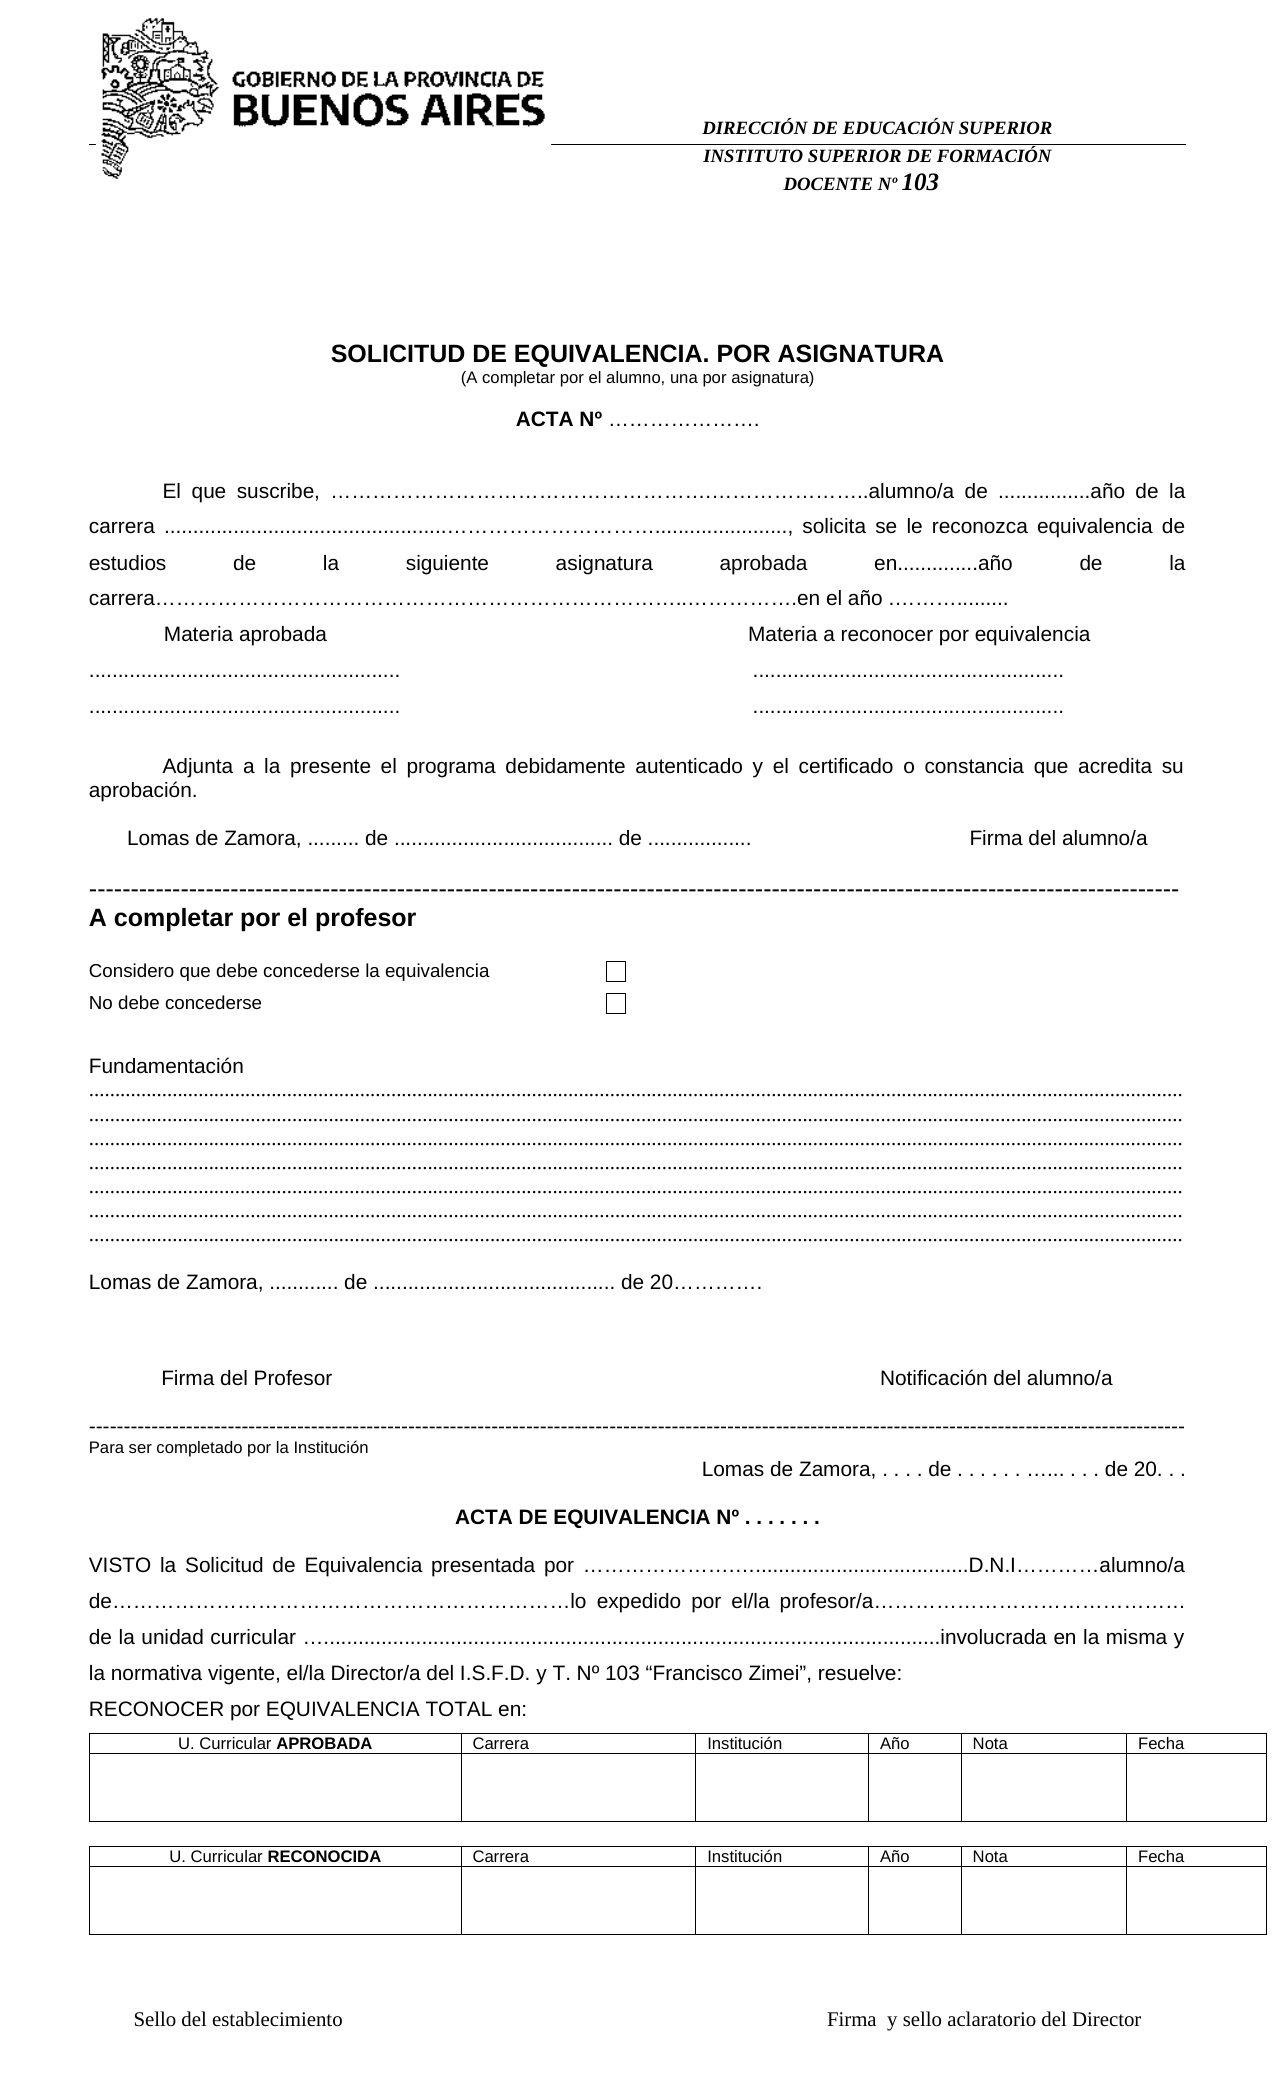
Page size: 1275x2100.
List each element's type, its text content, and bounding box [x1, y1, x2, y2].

text RECONOCER por EQUIVALENCIA TOTAL en: [89, 1696, 1186, 1720]
text Fundamentación [89, 1053, 1186, 1077]
table_header Fecha [1127, 1847, 1266, 1866]
text VISTO de Equivalencia presentada por ………………….….....................................D.N.I…………alumno/a de…………………………………………………………lo expedido por el/la profesor/a……………………………………… de la unidad curricular …...........................................................................................................involucrada en la misma y la normativa vigente, el//a del I.S.F.D. y T. Nº 103 “Francisco Zimei”, resuelve: [89, 1553, 1186, 1684]
table_cell [462, 1867, 695, 1934]
text El que suscribe, ……………………………………………….…………………..alumno/a de ................año de la carrera .................................................…………………………......................., solicita se le reconozca equivalencia de estudios de la siguiente asignatura aprobada en..............año de la carrera…………………………………………………………………..…………….en el año .………......... [89, 478, 1186, 610]
text Materia aprobada Materia a reconocer por equivalencia [89, 622, 1186, 646]
table_cell [962, 1867, 1126, 1934]
text Considero que debe concederse la equivalencia [89, 960, 1186, 982]
table_header Institución [696, 1847, 868, 1866]
table_header Nota [962, 1847, 1126, 1866]
text Sello del establecimiento Firma y sello aclaratorio del Director [89, 2007, 1186, 2031]
table_header Año [869, 1734, 961, 1753]
table_cell [696, 1867, 868, 1934]
text Lomas de Zamora, . . . . de . . . . . . …... . . . de 20. . . [89, 1457, 1186, 1481]
table_header Carrera [462, 1734, 695, 1753]
text ACTA Nº …………………. [89, 407, 1186, 431]
table_header U. Curricular RECONOCIDA [90, 1847, 461, 1866]
text DIRECCIÓN DE EDUCACIÓN SUPERIOR [551, 117, 1186, 144]
text ACTA DE EQUIVALENCIA Nº . . . . . . . [89, 1505, 1186, 1529]
text ...................................................... ...................................................... [89, 694, 1186, 718]
table_cell [90, 1867, 461, 1934]
table_cell [1127, 1754, 1266, 1821]
table_header Institución [696, 1734, 868, 1753]
table_cell [462, 1754, 695, 1821]
text ...................................................... ...................................................... [89, 658, 1186, 682]
text DOCENTE Nº 103 [89, 167, 1186, 196]
text Adjunta a la presente el programa debidamente autenticado y el certificado o constancia que acredita su aprobación. [89, 754, 1186, 802]
table_header Nota [962, 1734, 1126, 1753]
table_header Año [869, 1847, 961, 1866]
text A completar por el profesor [89, 903, 1186, 931]
table_header Fecha [1127, 1734, 1266, 1753]
text No debe concederse [89, 992, 1186, 1014]
table_header U. Curricular APROBADA [90, 1734, 461, 1753]
text ----------------------------------------------------------------------------------------------------------------------------------- [89, 874, 1186, 903]
text Lomas de Zamora, ......... de ...................................... de .................. Firma del alumno/a [89, 826, 1186, 850]
table_cell [962, 1754, 1126, 1821]
text .............................................................................................................................................................................................................................................................................................................................................................................................................................................................................................................................................................................................................................................................................................................................................................................................................................................................................................................................................................................................................................................................................................................................................................................................................................................................................................................................................................................................................................................................................................................................. [89, 1077, 1186, 1246]
text -------------------------------------------------------------------------------------------------------------------------------------------------------------- [89, 1414, 1186, 1438]
text Para ser completado por [89, 1438, 1186, 1457]
text Firma del Profesor Notificación del alumno/a [89, 1366, 1186, 1390]
text (A completar por el alumno, una por asignatura) [89, 368, 1186, 387]
table_cell [869, 1754, 961, 1821]
table_cell [1127, 1867, 1266, 1934]
subtitle SOLICITUD DE EQUIVALENCIA. POR ASIGNATURA [89, 339, 1186, 368]
table_cell [869, 1867, 961, 1934]
text Lomas de Zamora, ............ de .......................................... de 20…………. [89, 1270, 1186, 1294]
subtitle INSTITUTO SUPERIOR DE FORMACIÓN [551, 145, 1186, 167]
table_header Carrera [462, 1847, 695, 1866]
table_cell [696, 1754, 868, 1821]
table_cell [90, 1754, 461, 1821]
